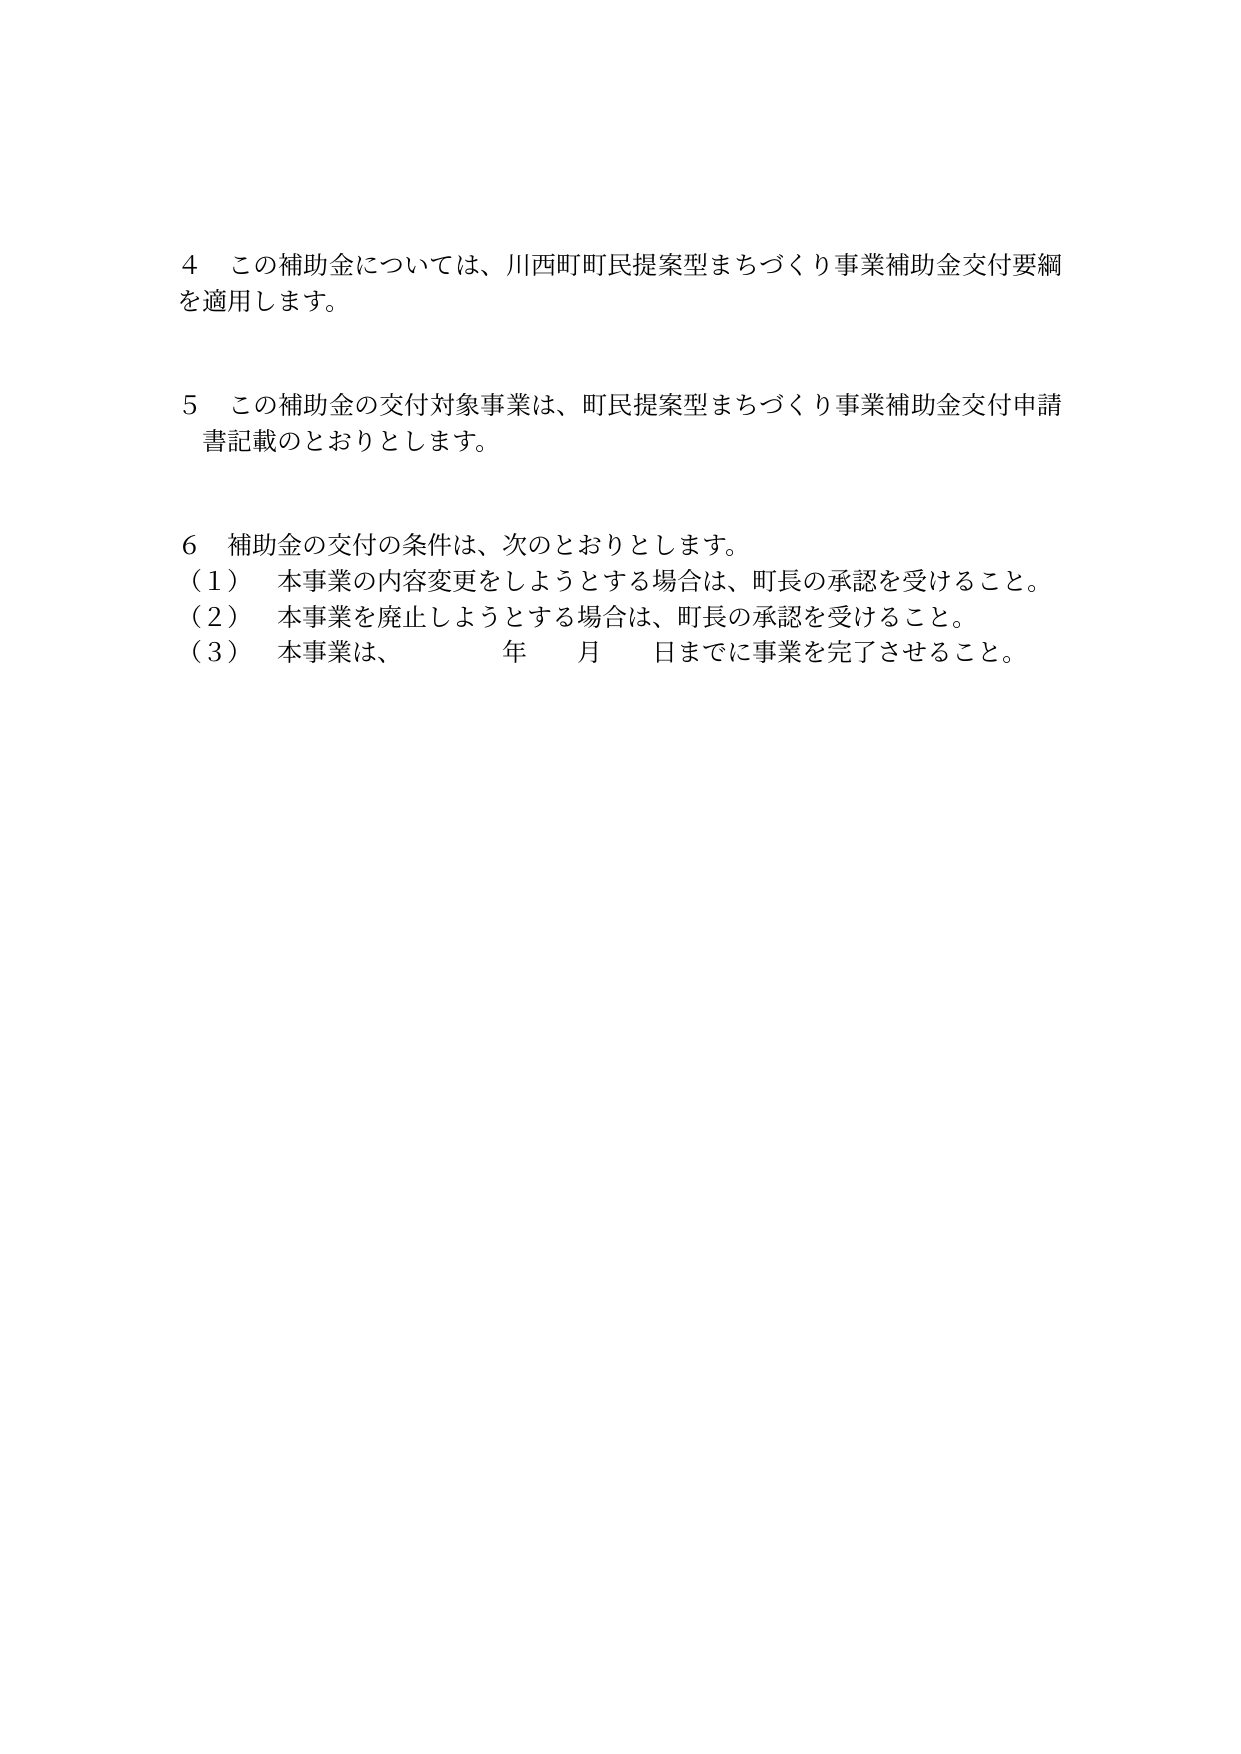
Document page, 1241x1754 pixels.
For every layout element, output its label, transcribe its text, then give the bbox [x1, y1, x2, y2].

text （１） 本事業の内容変更をしようとする場合は、町長の承認を受けること。 [177, 561, 1063, 597]
text （３） 本事業は、 年 月 日までに事業を完了させること。 [177, 633, 1063, 669]
text ６ 補助金の交付の条件は、次のとおりとします。 [177, 525, 1063, 561]
text （２） 本事業を廃止しようとする場合は、町長の承認を受けること。 [177, 597, 1063, 633]
text ５ この補助金の交付対象事業は、町民提案型まちづくり事業補助金交付申請書記載のとおりとします。 [177, 385, 1063, 457]
text ４ この補助金については、川西町町民提案型まちづくり事業補助金交付要綱を適用します。 [177, 245, 1063, 317]
